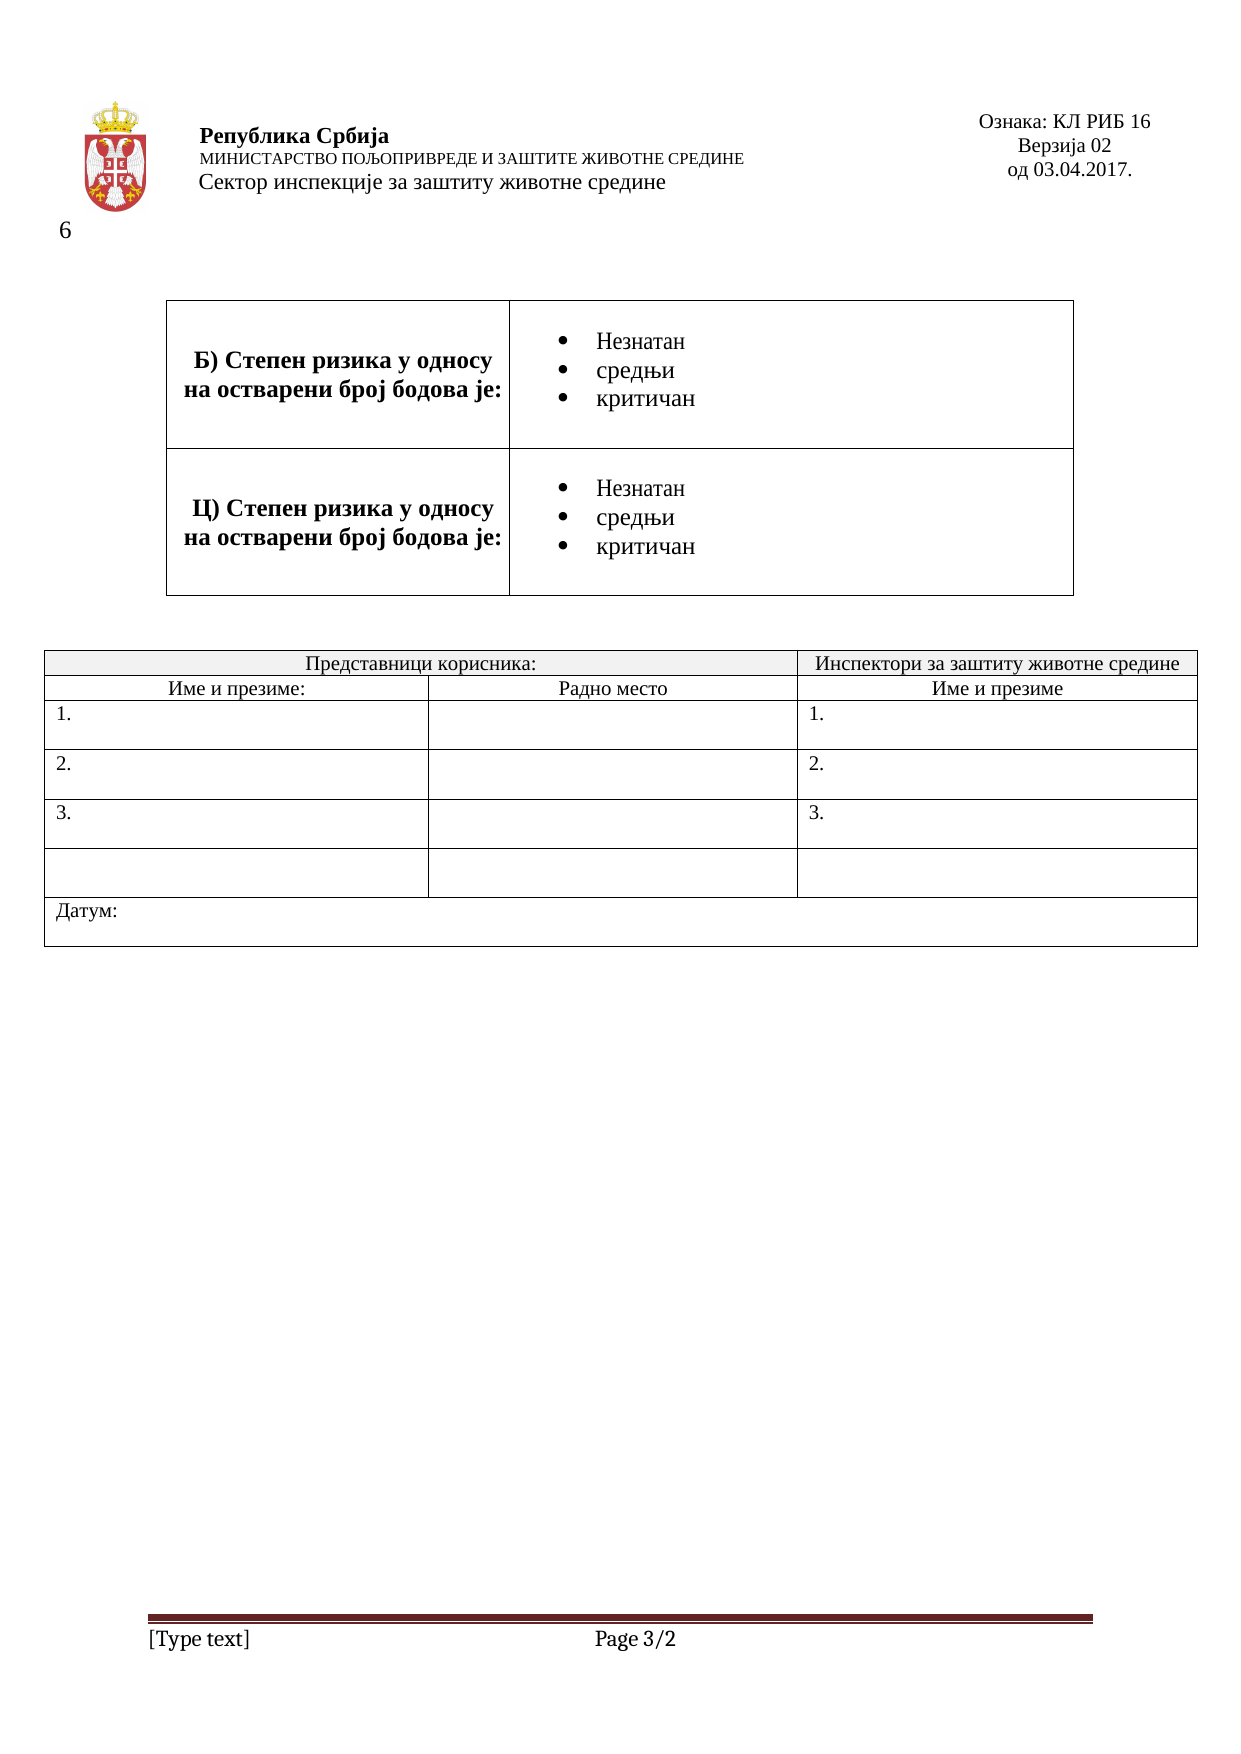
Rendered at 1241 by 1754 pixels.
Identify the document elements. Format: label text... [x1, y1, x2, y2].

table_cell Датум: [45, 898, 1197, 946]
table_cell 1. [798, 701, 1197, 749]
table_cell 2. [798, 750, 1197, 798]
table_cell 2. [45, 750, 428, 798]
table_cell 1. [45, 701, 428, 749]
table_cell [798, 849, 1197, 897]
table_cell Незнатан средњи критичан [510, 301, 1073, 447]
table_cell [45, 849, 428, 897]
table_cell [429, 750, 797, 798]
table_cell [429, 701, 797, 749]
table_cell 3. [798, 800, 1197, 848]
table_header Представници корисника: [45, 651, 797, 675]
table_cell Радно место [429, 676, 797, 700]
table_cell Ц) Степен ризика у односу на остварени број бодова је: [167, 449, 509, 595]
table_cell 3. [45, 800, 428, 848]
table_cell Име и презиме [798, 676, 1197, 700]
table_cell [429, 849, 797, 897]
table_cell Име и презиме: [45, 676, 428, 700]
table_cell Б) Степен ризика у односу на остварени број бодова је: [167, 301, 509, 447]
picture [83, 101, 148, 213]
table_cell [429, 800, 797, 848]
table_header Инспектори за заштиту животне средине [798, 651, 1197, 675]
table_cell Незнатан средњи критичан [510, 449, 1073, 595]
